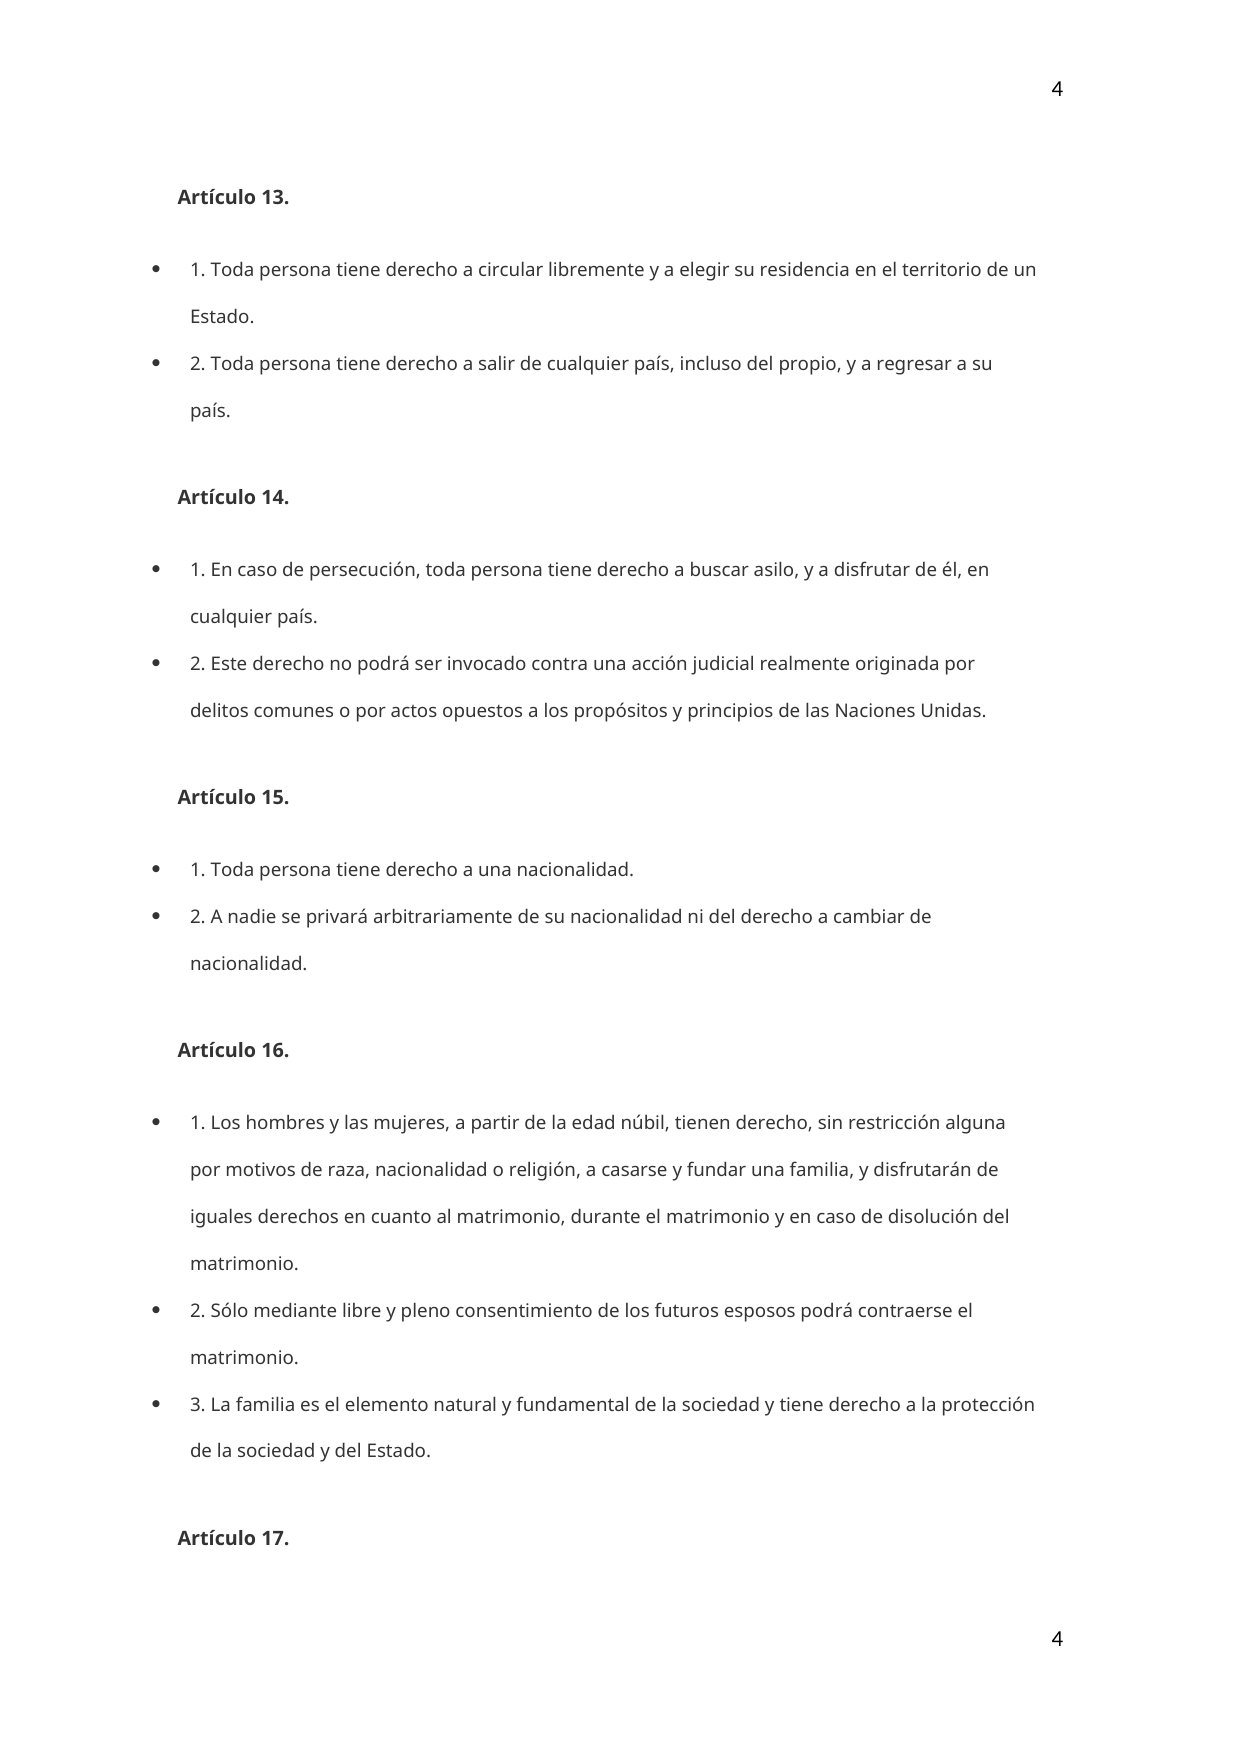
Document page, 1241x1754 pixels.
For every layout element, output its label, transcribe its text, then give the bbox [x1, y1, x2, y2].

list 3. La familia es el elemento natural y fundamental de la sociedad y tiene derecho a la protección de la sociedad y del Estado. [177, 1369, 1063, 1463]
text Artículo 15. [177, 748, 1063, 810]
list 1. En caso de persecución, toda persona tiene derecho a buscar asilo, y a disfrutar de él, en cualquier país. [152, 535, 1038, 629]
text Artículo 17. [177, 1488, 1063, 1551]
list 2. Sólo mediante libre y pleno consentimiento de los futuros esposos podrá contraerse el matrimonio. [177, 1276, 1063, 1369]
list 1. Toda persona tiene derecho a circular libremente y a elegir su residencia en el territorio de un Estado. [152, 235, 1038, 329]
text Artículo 16. [177, 1001, 1063, 1063]
list 1. Los hombres y las mujeres, a partir de la edad núbil, tienen derecho, sin restricción alguna por motivos de raza, nacionalidad o religión, a casarse y fundar una familia, y disfrutarán de iguales derechos en cuanto al matrimonio, durante el matrimonio y en caso de disolución del matrimonio. [152, 1088, 1038, 1276]
list 1. Toda persona tiene derecho a una nacionalidad. [152, 835, 1038, 882]
list 2. Toda persona tiene derecho a salir de cualquier país, incluso del propio, y a regresar a su país. [177, 329, 1063, 423]
list 2. Este derecho no podrá ser invocado contra una acción judicial realmente originada por delitos comunes o por actos opuestos a los propósitos y principios de las Naciones Unidas. [177, 629, 1063, 723]
text Artículo 14. [177, 448, 1063, 510]
text Artículo 13. [177, 148, 1063, 210]
list 2. A nadie se privará arbitrariamente de su nacionalidad ni del derecho a cambiar de nacionalidad. [177, 882, 1063, 976]
